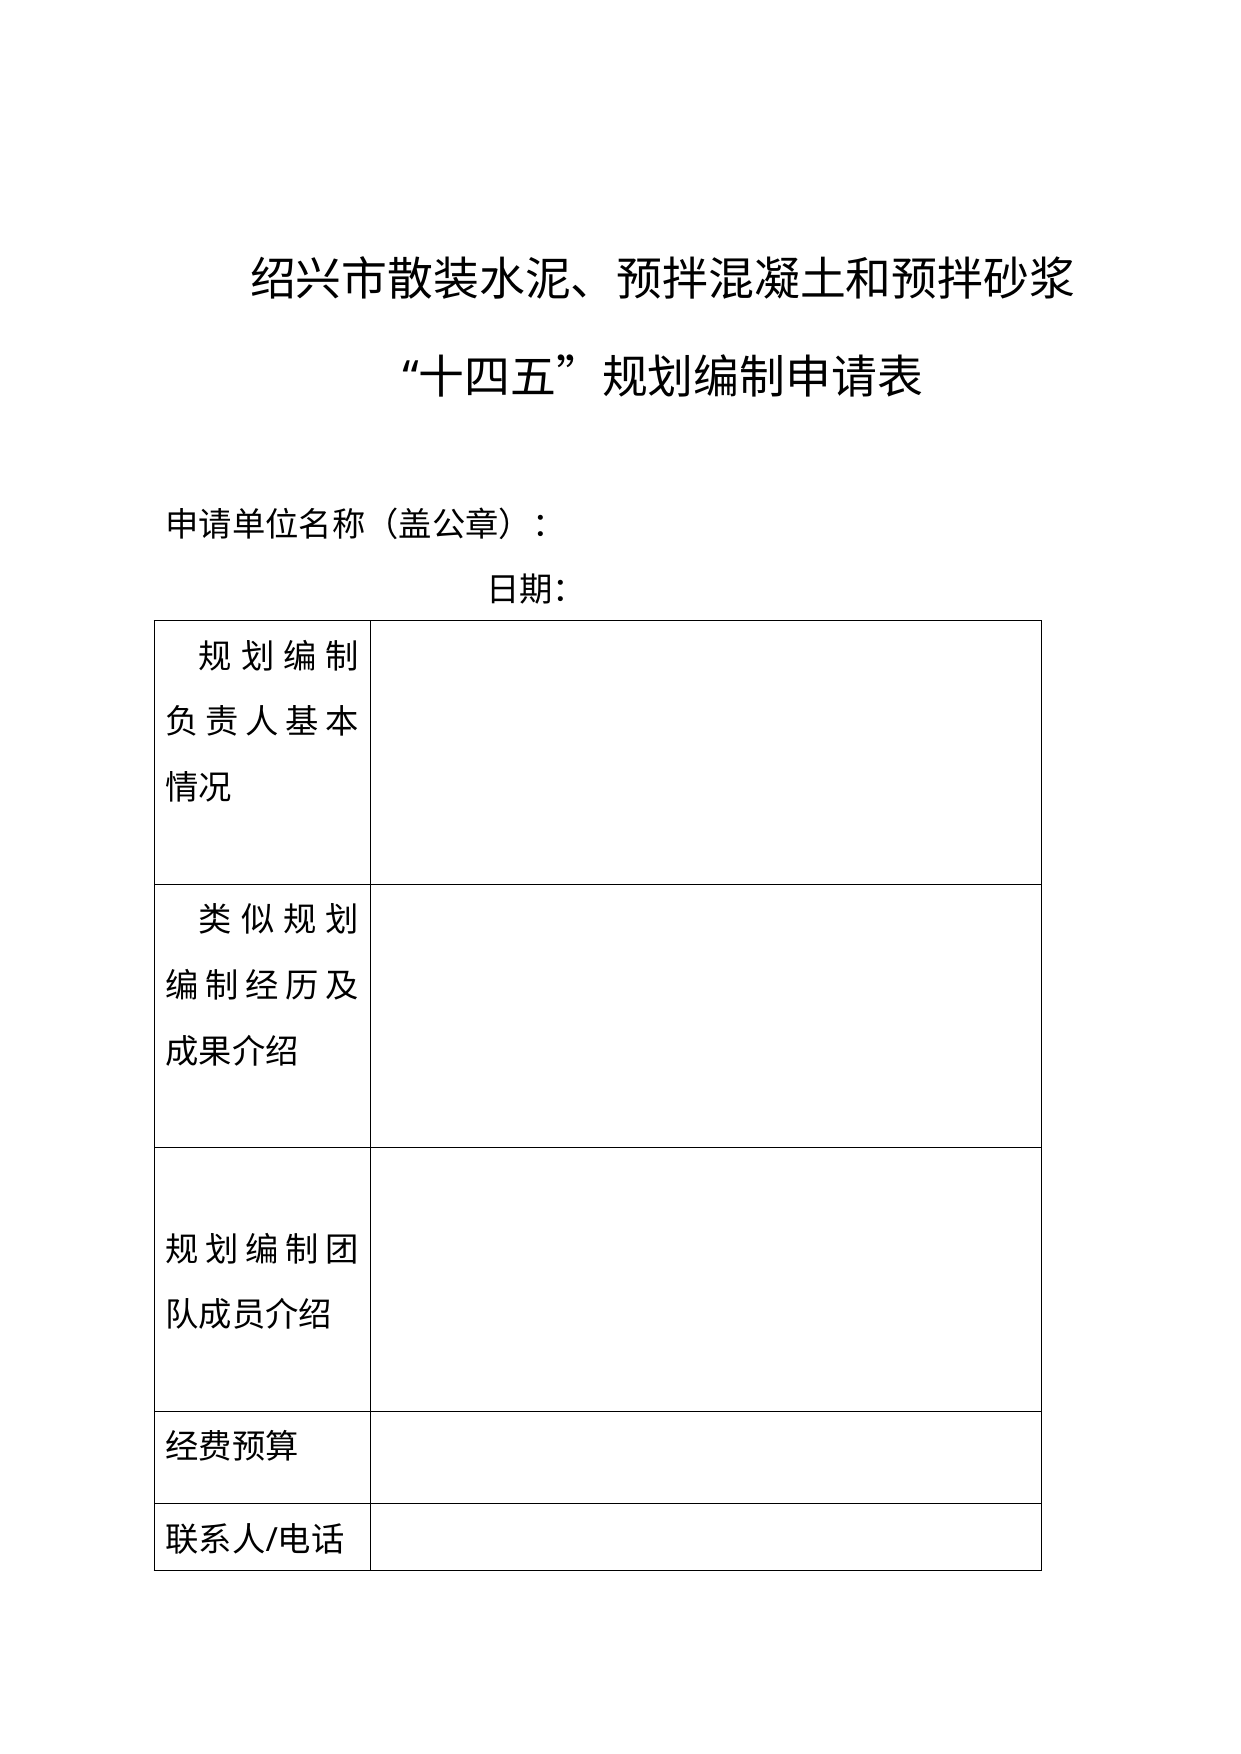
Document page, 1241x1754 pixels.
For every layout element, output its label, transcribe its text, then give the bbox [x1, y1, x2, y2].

table_cell [371, 1148, 1041, 1411]
text 绍兴市散装水泥、预拌混凝土和预拌砂浆 [165, 226, 1093, 325]
text “十四五”规划编制申请表 [165, 325, 1093, 423]
text 申请单位名称（盖公章）： [165, 489, 1093, 554]
table_header 规划编制负责人基本情况 [155, 621, 370, 883]
table_cell [371, 885, 1041, 1147]
table_cell 联系人/电话 [155, 1504, 370, 1570]
table_cell 类似规划编制经历及成果介绍 [155, 885, 370, 1147]
table_cell [371, 1412, 1041, 1503]
text 日期： [165, 554, 1093, 620]
table_cell 经费预算 [155, 1412, 370, 1503]
table_header [371, 621, 1041, 883]
table_cell 规划编制团队成员介绍 [155, 1148, 370, 1411]
table_cell [371, 1504, 1041, 1570]
